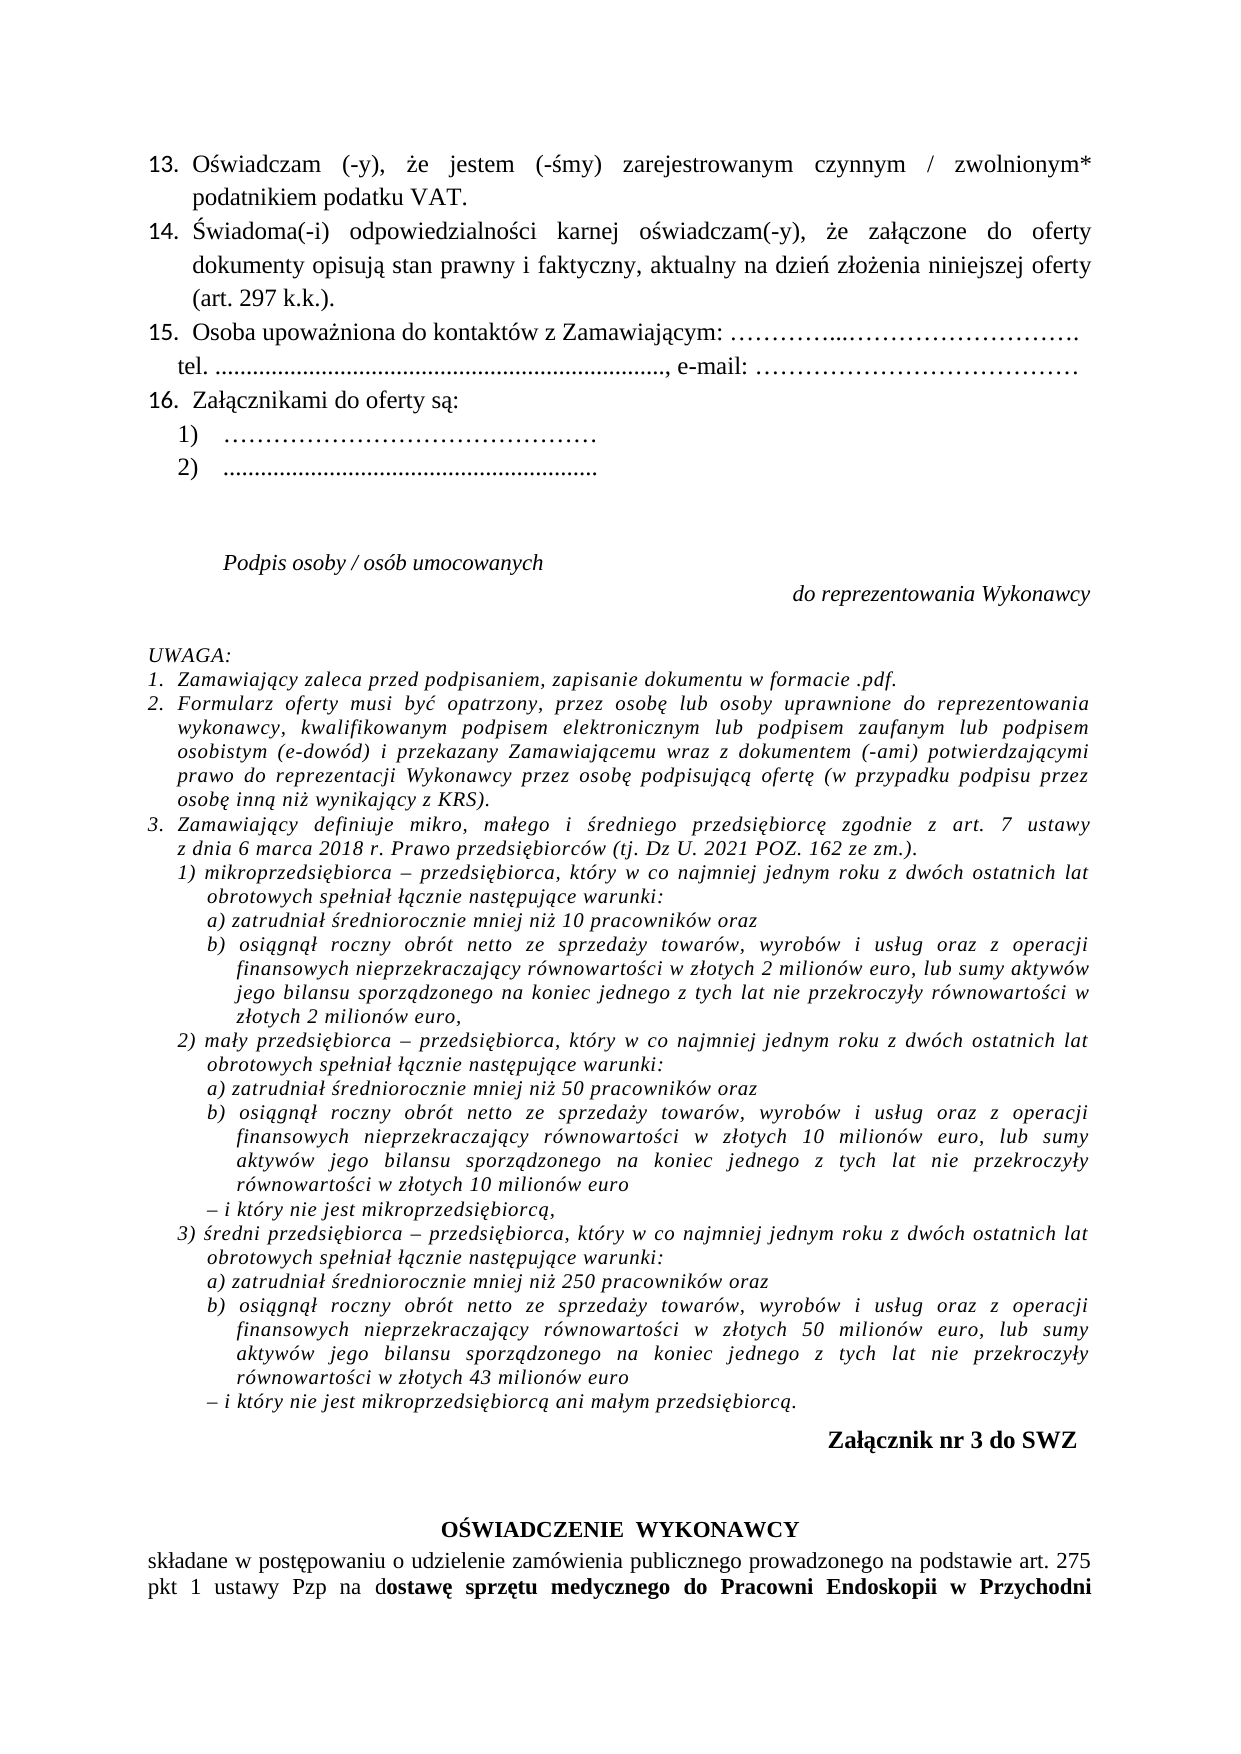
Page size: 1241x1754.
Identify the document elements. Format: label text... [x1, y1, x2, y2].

text tel. ........................................................................, e-mail: ………………………………… [177, 351, 1092, 380]
text UWAGA: [148, 643, 1092, 667]
list Osoba upoważniona do kontaktów z Zamawiającym: …………...………………………. [148, 316, 1092, 347]
text – i który nie jest mikroprzedsiębiorcą ani małym przedsiębiorcą. [207, 1389, 1092, 1413]
text a) zatrudniał średniorocznie mniej niż 250 pracowników oraz [207, 1269, 1092, 1293]
text 3) średni przedsiębiorca – przedsiębiorca, który w co najmniej jednym roku z dwóch ostatnich lat obrotowych spełniał łącznie następujące warunki: [177, 1221, 1092, 1269]
text 2) mały przedsiębiorca – przedsiębiorca, który w co najmniej jednym roku z dwóch ostatnich lat obrotowych spełniał łącznie następujące warunki: [177, 1028, 1092, 1076]
list ……………………………………… [177, 419, 1092, 448]
list Zamawiający zaleca przed podpisaniem, zapisanie dokumentu w formacie .pdf. [148, 667, 1092, 691]
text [148, 1547, 1092, 1599]
text a) zatrudniał średniorocznie mniej niż 10 pracowników oraz [207, 908, 1092, 932]
list Formularz oferty musi być opatrzony, przez osobę lub osoby uprawnione do reprezentowania wykonawcy, kwalifikowanym podpisem elektronicznym lub podpisem zaufanym lub podpisem osobistym (e-dowód) i przekazany Zamawiającemu wraz z dokumentem (-ami) potwierdzającymi prawo do reprezentacji Wykonawcy przez osobę podpisującą ofertę (w przypadku podpisu przez osobę inną niż wynikający z KRS). [148, 691, 1092, 811]
list Zamawiający definiuje mikro, małego i średniego przedsiębiorcę zgodnie z art. 7 ustawy z dnia 6 marca 2018 r. Prawo przedsiębiorców (tj. Dz U. 2021 POZ. 162 ze zm.). [148, 811, 1092, 859]
text 1) mikroprzedsiębiorca – przedsiębiorca, który w co najmniej jednym roku z dwóch ostatnich lat obrotowych spełniał łącznie następujące warunki: [177, 859, 1092, 908]
list Świadoma(-i) odpowiedzialności karnej oświadczam(-y), że załączone do oferty dokumenty opisują stan prawny i faktyczny, aktualny na dzień złożenia niniejszej oferty (art. 297 k.k.). [148, 216, 1092, 312]
list Oświadczam (-y), że jestem (-śmy) zarejestrowanym czynnym / zwolnionym* podatnikiem podatku VAT. [148, 148, 1092, 211]
text – i który nie jest mikroprzedsiębiorcą, [207, 1196, 1092, 1221]
text b) osiągnął roczny obrót netto ze sprzedaży towarów, wyrobów i usług oraz z operacji finansowych nieprzekraczający równowartości w złotych 10 milionów euro, lub sumy aktywów jego bilansu sporządzonego na koniec jednego z tych lat nie przekroczyły równowartości w złotych 10 milionów euro [207, 1100, 1092, 1196]
text b) osiągnął roczny obrót netto ze sprzedaży towarów, wyrobów i usług oraz z operacji finansowych nieprzekraczający równowartości w złotych 50 milionów euro, lub sumy aktywów jego bilansu sporządzonego na koniec jednego z tych lat nie przekroczyły równowartości w złotych 43 milionów euro [207, 1293, 1092, 1389]
list Załącznikami do oferty są: [148, 384, 1092, 415]
text Załącznik nr 3 do SWZ [811, 1426, 1092, 1454]
text a) zatrudniał średniorocznie mniej niż 50 pracowników oraz [207, 1076, 1092, 1100]
text Podpis osoby / osób umocowanych [177, 518, 1092, 576]
text b) osiągnął roczny obrót netto ze sprzedaży towarów, wyrobów i usług oraz z operacji finansowych nieprzekraczający równowartości w złotych 2 milionów euro, lub sumy aktywów jego bilansu sporządzonego na koniec jednego z tych lat nie przekroczyły równowartości w złotych 2 milionów euro, [207, 932, 1092, 1028]
text OŚWIADCZENIE WYKONAWCY [148, 1517, 1092, 1543]
list ............................................................ [177, 452, 1092, 481]
text do reprezentowania Wykonawcy [177, 580, 1092, 606]
